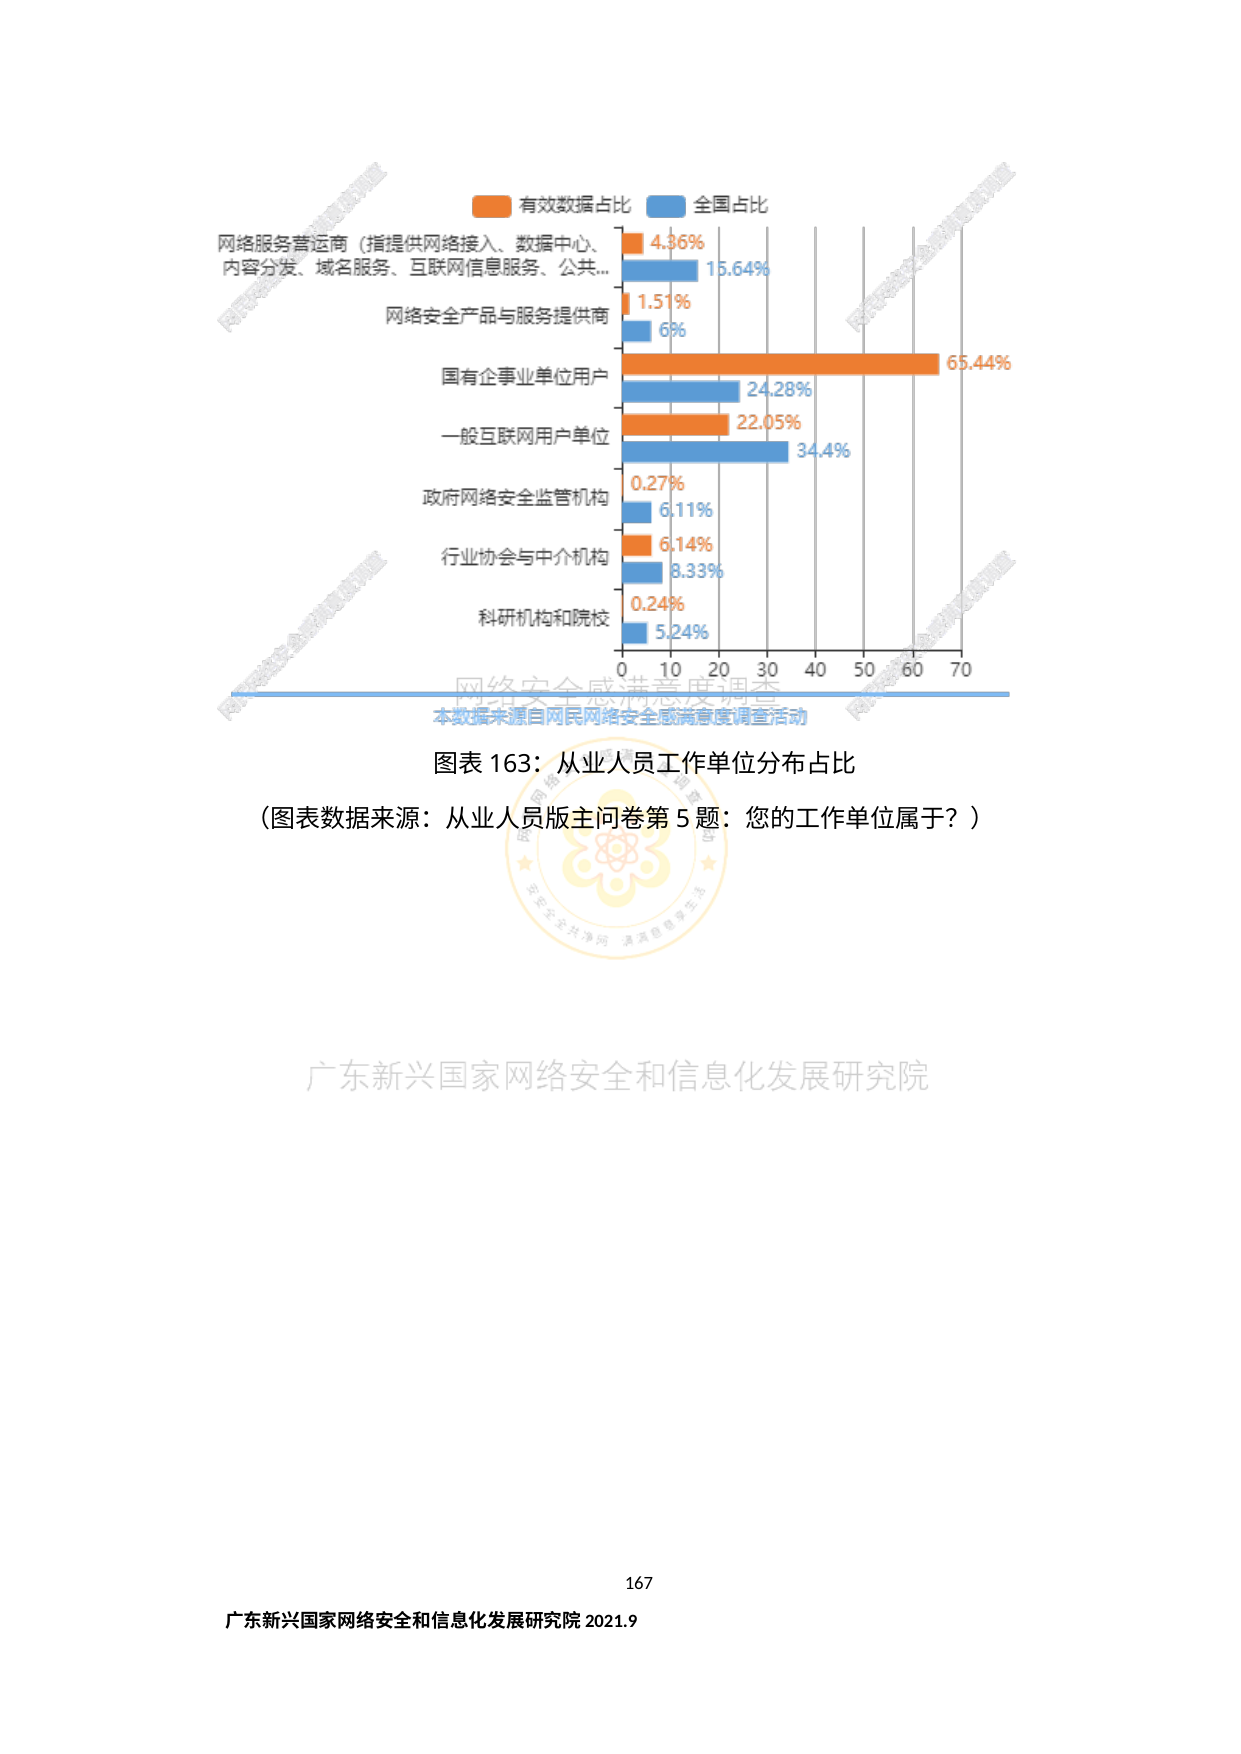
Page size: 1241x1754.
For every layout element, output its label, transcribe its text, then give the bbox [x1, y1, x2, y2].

text 图表163：从业人员工作单位分布占比 [187, 744, 1053, 780]
picture [202, 150, 1039, 744]
text （图表数据来源：从业人员版主问卷第5题：您的工作单位属于？） [187, 798, 1053, 834]
